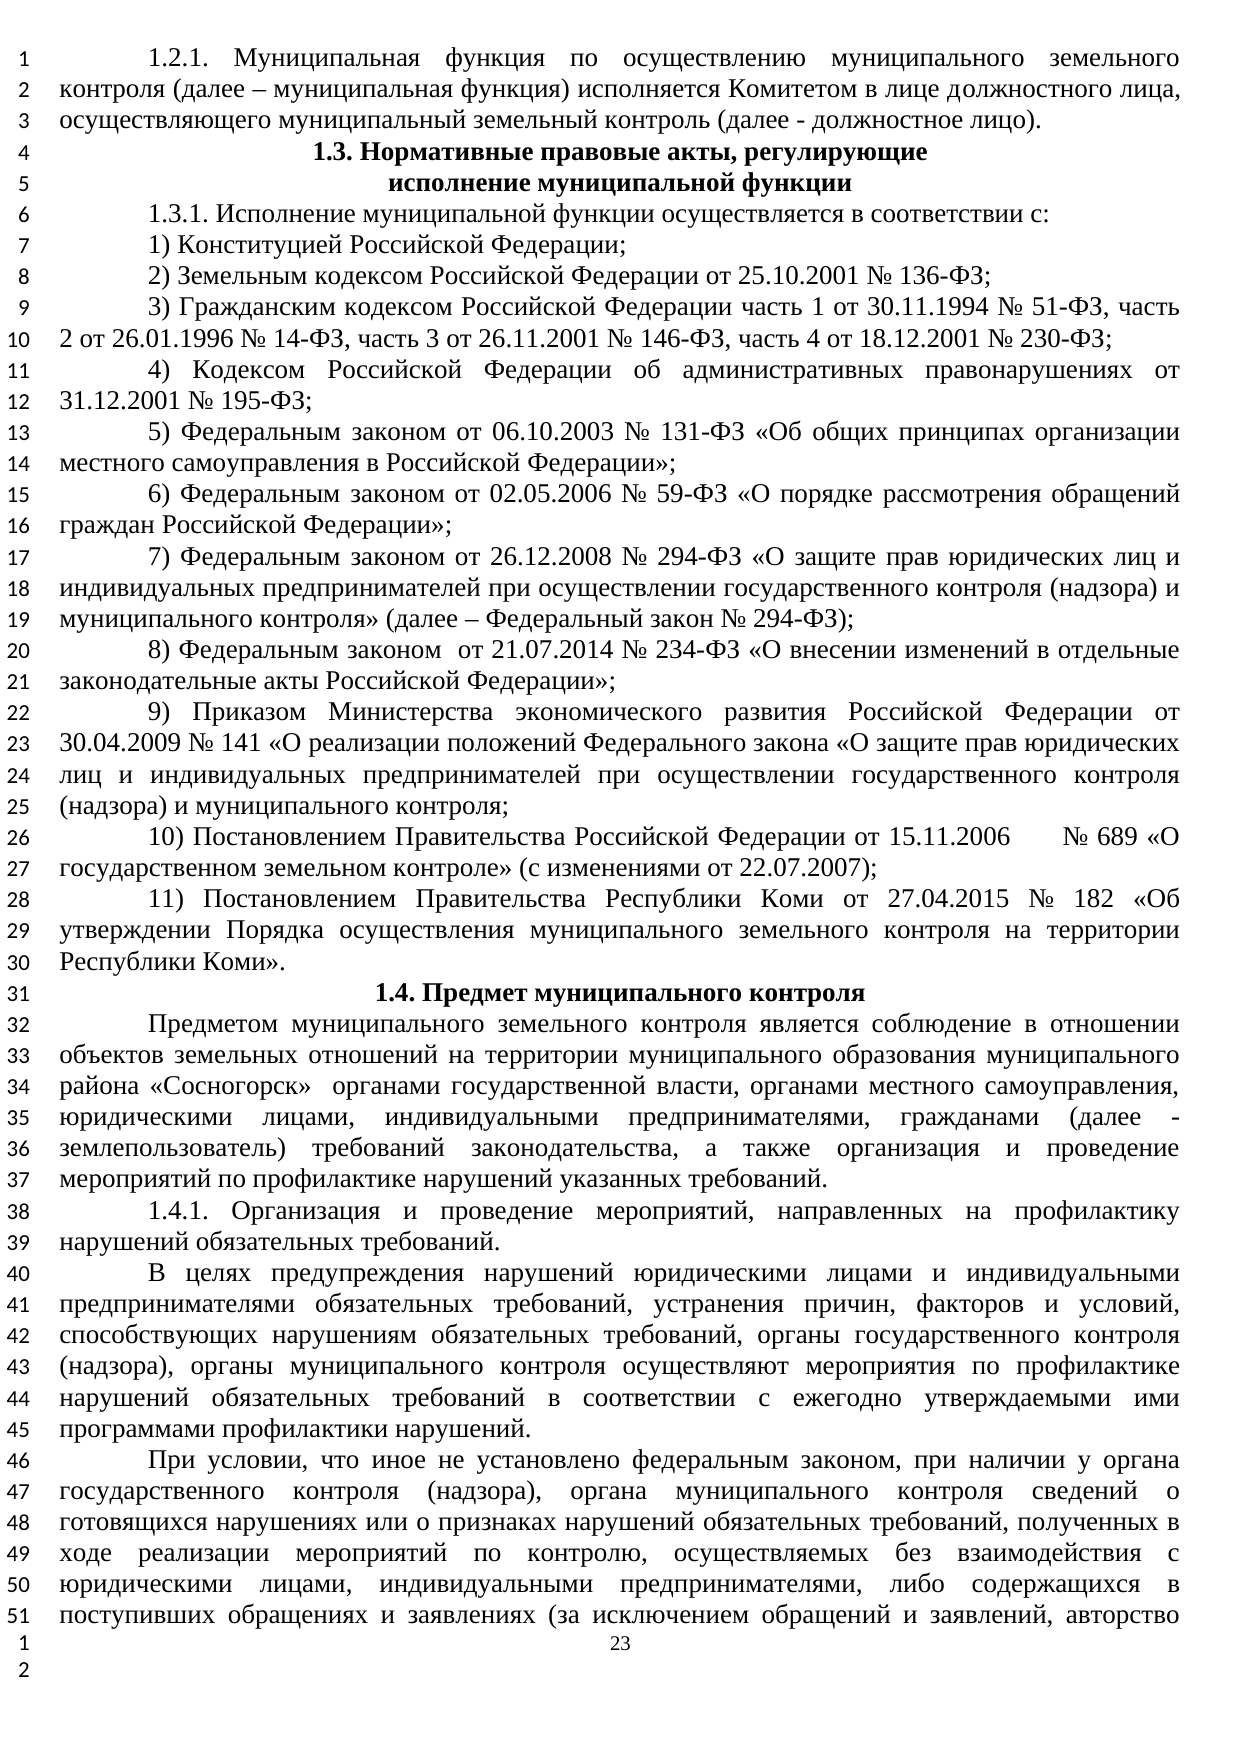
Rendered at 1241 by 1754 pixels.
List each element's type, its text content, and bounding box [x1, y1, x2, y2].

text 9) Приказом Министерства экономического развития Российской Федерации от 30.04.2009 № 141 «О реализации положений Федерального закона «О защите прав юридических лиц и индивидуальных предпринимателей при осуществлении государственного контроля (надзора) и муниципального контроля; [59, 695, 1181, 820]
text 8) Федеральным законом от 21.07.2014 № 234-ФЗ «О внесении изменений в отдельные законодательные акты Российской Федерации»; [59, 633, 1181, 695]
text В целях предупреждения нарушений юридическими лицами и индивидуальными предпринимателями обязательных требований, устранения причин, факторов и условий, способствующих нарушениям обязательных требований, органы государственного контроля (надзора), органы муниципального контроля осуществляют мероприятия по профилактике нарушений обязательных требований в соответствии с ежегодно утверждаемыми ими программами профилактики нарушений. [59, 1256, 1181, 1443]
text 1.3. Нормативные правовые акты, регулирующие [59, 135, 1181, 166]
text 4) Кодексом Российской Федерации об административных правонарушениях от 31.12.2001 № 195-ФЗ; [59, 353, 1181, 415]
text 10) Постановлением Правительства Российской Федерации от 15.11.2006 № 689 «О государственном земельном контроле» (с изменениями от 22.07.2007); [59, 820, 1181, 882]
text 11) Постановлением Правительства Республики Коми от 27.04.2015 № 182 «Об утверждении Порядка осуществления муниципального земельного контроля на территории Республики Коми». [59, 882, 1181, 976]
text исполнение муниципальной функции [59, 166, 1181, 197]
text 1.3.1. Исполнение муниципальной функции осуществляется в соответствии с: [59, 197, 1181, 228]
text 1) Конституцией Российской Федерации; [59, 228, 1181, 259]
text 1.4.1. Организация и проведение мероприятий, направленных на профилактику нарушений обязательных требований. [59, 1194, 1181, 1256]
text 1.4. Предмет муниципального контроля [59, 976, 1181, 1007]
text 2) Земельным кодексом Российской Федерации от 25.10.2001 № 136-ФЗ; [59, 259, 1181, 291]
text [59, 1443, 1181, 1630]
text 7) Федеральным законом от 26.12.2008 № 294-ФЗ «О защите прав юридических лиц и индивидуальных предпринимателей при осуществлении государственного контроля (надзора) и муниципального контроля» (далее – Федеральный закон № 294-ФЗ); [59, 540, 1181, 633]
text 3) Гражданским кодексом Российской Федерации часть 1 от 30.11.1994 № 51-ФЗ, часть 2 от 26.01.1996 № 14-ФЗ, часть 3 от 26.11.2001 № 146-ФЗ, часть 4 от 18.12.2001 № 230-ФЗ; [59, 291, 1181, 353]
text 1.2.1. Муниципальная функция по осуществлению муниципального земельного контроля (далее – муниципальная функция) исполняется Комитетом в лице должностного лица, осуществляющего муниципальный земельный контроль (далее - должностное лицо). [59, 41, 1181, 135]
text 5) Федеральным законом от 06.10.2003 № 131-ФЗ «Об общих принципах организации местного самоуправления в Российской Федерации»; [59, 415, 1181, 477]
text Предметом муниципального земельного контроля является соблюдение в отношении объектов земельных отношений на территории муниципального образования муниципального района «Сосногорск» органами государственной власти, органами местного самоуправления, юридическими лицами, индивидуальными предпринимателями, гражданами (далее - землепользователь) требований законодательства, а также организация и проведение мероприятий по профилактике нарушений указанных требований. [59, 1007, 1181, 1194]
text 6) Федеральным законом от 02.05.2006 № 59-ФЗ «О порядке рассмотрения обращений граждан Российской Федерации»; [59, 477, 1181, 540]
